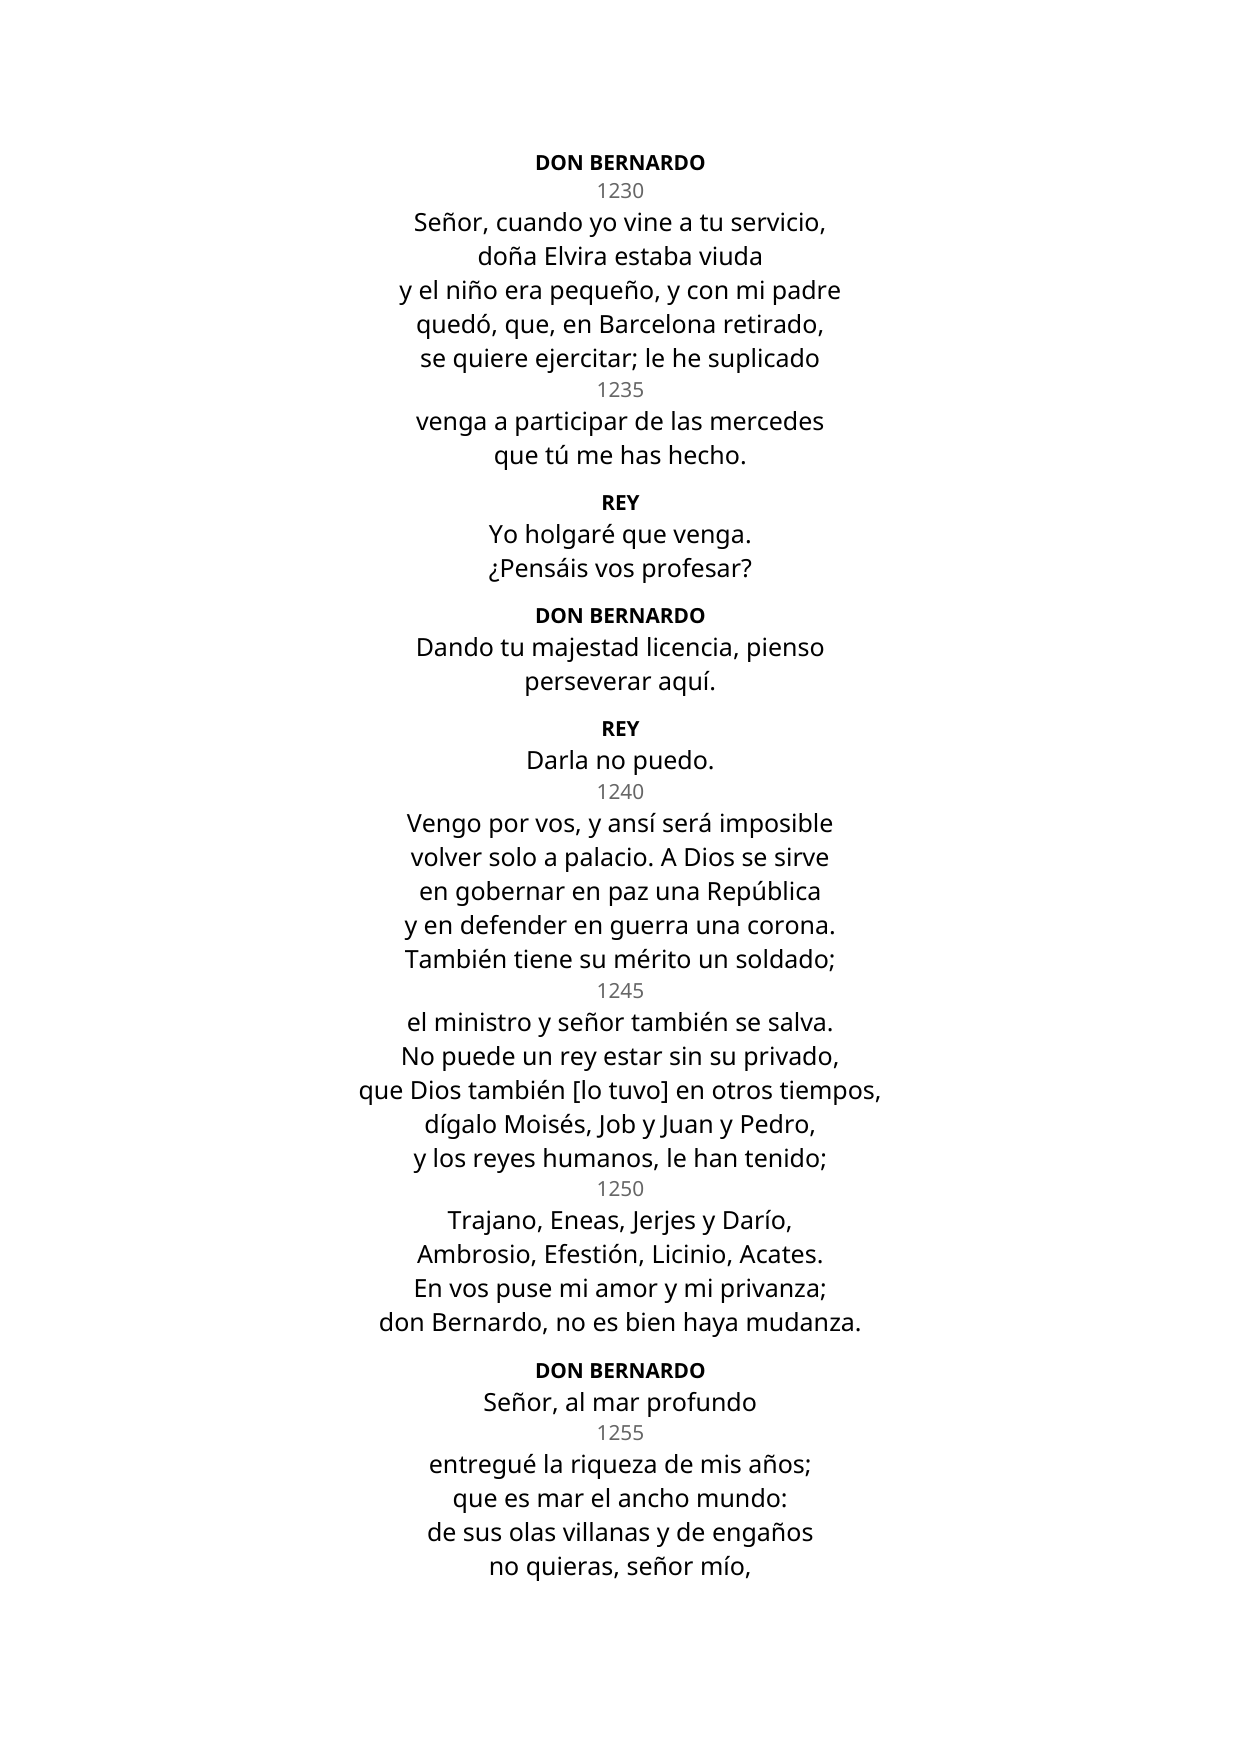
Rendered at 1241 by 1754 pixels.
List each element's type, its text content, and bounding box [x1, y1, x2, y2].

text REY [177, 714, 1063, 743]
text DON BERNARDO [177, 1356, 1063, 1384]
text En vos puse mi amor y mi privanza; [177, 1271, 1063, 1305]
text 1245 [177, 976, 1063, 1004]
text el ministro y señor también se salva. [177, 1004, 1063, 1038]
text Ambrosio, Efestión, Licinio, Acates. [177, 1237, 1063, 1271]
text que Dios también [lo tuvo] en otros tiempos, [177, 1072, 1063, 1106]
text Trajano, Eneas, Jerjes y Darío, [177, 1203, 1063, 1237]
text 1255 [177, 1418, 1063, 1447]
text que es mar el ancho mundo: [177, 1481, 1063, 1515]
text don Bernardo, no es bien haya mudanza. [177, 1305, 1063, 1339]
text 1235 [177, 375, 1063, 403]
text perseverar aquí. [177, 664, 1063, 698]
text 1240 [177, 777, 1063, 805]
text dígalo Moisés, Job y Juan y Pedro, [177, 1106, 1063, 1140]
text venga a participar de las mercedes [177, 403, 1063, 437]
text Señor, cuando yo vine a tu servicio, [177, 204, 1063, 238]
text quedó, que, en Barcelona retirado, [177, 307, 1063, 341]
text DON BERNARDO [177, 601, 1063, 630]
text ¿Pensáis vos profesar? [177, 551, 1063, 584]
text Dando tu majestad licencia, pienso [177, 630, 1063, 664]
text doña Elvira estaba viuda [177, 238, 1063, 273]
text y los reyes humanos, le han tenido; [177, 1140, 1063, 1174]
text entregué la riqueza de mis años; [177, 1447, 1063, 1481]
text Yo holgaré que venga. [177, 516, 1063, 551]
text No puede un rey estar sin su privado, [177, 1038, 1063, 1072]
text se quiere ejercitar; le he suplicado [177, 341, 1063, 375]
text y en defender en guerra una corona. [177, 908, 1063, 942]
text Vengo por vos, y ansí será imposible [177, 805, 1063, 839]
text de sus olas villanas y de engaños [177, 1515, 1063, 1549]
text También tiene su mérito un soldado; [177, 942, 1063, 976]
text en gobernar en paz una República [177, 873, 1063, 908]
text Darla no puedo. [177, 743, 1063, 777]
text 1230 [177, 176, 1063, 204]
text que tú me has hecho. [177, 437, 1063, 471]
text 1250 [177, 1174, 1063, 1203]
text volver solo a palacio. A Dios se sirve [177, 839, 1063, 873]
text y el niño era pequeño, y con mi padre [177, 273, 1063, 307]
text no quieras, señor mío, [177, 1549, 1063, 1583]
text REY [177, 488, 1063, 516]
text DON BERNARDO [177, 148, 1063, 176]
text Señor, al mar profundo [177, 1384, 1063, 1418]
